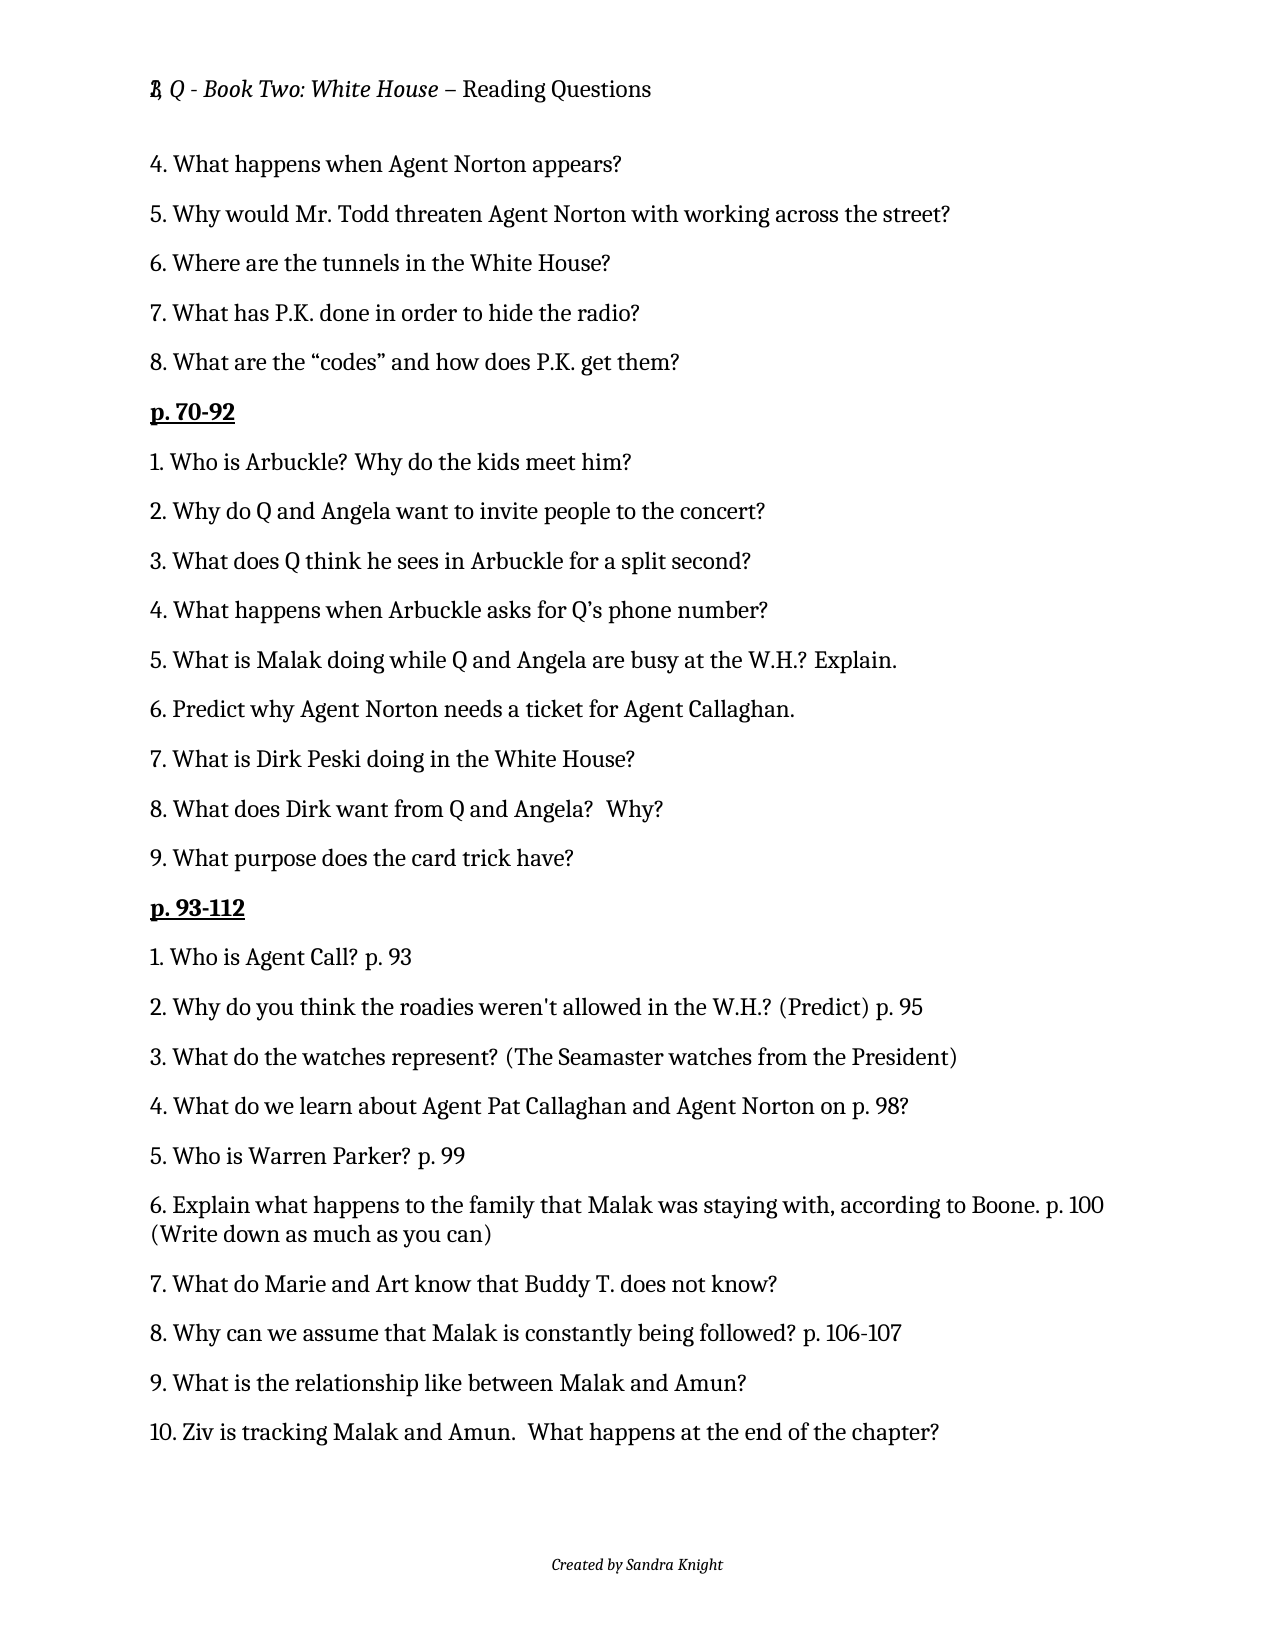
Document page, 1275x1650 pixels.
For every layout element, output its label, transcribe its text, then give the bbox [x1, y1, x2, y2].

text 5. What is Malak doing while Q and Angela are busy at the W.H.? Explain. [150, 646, 1125, 674]
text 4. What do we learn about Agent Pat Callaghan and Agent Norton on p. 98? [150, 1092, 1125, 1121]
text 8. What does Dirk want from Q and Angela? Why? [150, 794, 1125, 823]
text 5. Who is Warren Parker? p. 99 [150, 1142, 1125, 1170]
text 9. What purpose does the card trick have? [150, 844, 1125, 873]
text 3. What does Q think he sees in Arbuckle for a split second? [150, 547, 1125, 575]
text 5. Why would Mr. Todd threaten Agent Norton with working across the street? [150, 199, 1125, 228]
text 7. What do Marie and Art know that Buddy T. does not know? [150, 1269, 1125, 1298]
text 8. Why can we assume that Malak is constantly being followed? p. 106-107 [150, 1319, 1125, 1348]
text 6. Predict why Agent Norton needs a ticket for Agent Callaghan. [150, 695, 1125, 724]
text 7. What is Dirk Peski doing in the White House? [150, 745, 1125, 774]
text 3. What do the watches represent? (The Seamaster watches from the President) [150, 1042, 1125, 1071]
text 7. What has P.K. done in order to hide the radio? [150, 299, 1125, 327]
text 9. What is the relationship like between Malak and Amun? [150, 1369, 1125, 1397]
text 8. What are the “codes” and how does P.K. get them? [150, 348, 1125, 377]
text 10. Ziv is tracking Malak and Amun. What happens at the end of the chapter? [150, 1418, 1125, 1447]
text 2. Why do Q and Angela want to invite people to the concert? [150, 497, 1125, 526]
text 2. Why do you think the roadies weren't allowed in the W.H.? (Predict) p. 95 [150, 993, 1125, 1022]
text p. 93-112 [150, 894, 1125, 922]
text 6. Explain what happens to the family that Malak was staying with, according to Boone. p. 100 (Write down as much as you can) [150, 1191, 1125, 1249]
text 4. What happens when Arbuckle asks for Q’s phone number? [150, 596, 1125, 625]
text 4. What happens when Agent Norton appears? [150, 150, 1125, 179]
text 1. Who is Arbuckle? Why do the kids meet him? [150, 447, 1125, 476]
text p. 70-92 [150, 398, 1125, 427]
text 1. Who is Agent Call? p. 93 [150, 943, 1125, 972]
text 6. Where are the tunnels in the White House? [150, 249, 1125, 278]
